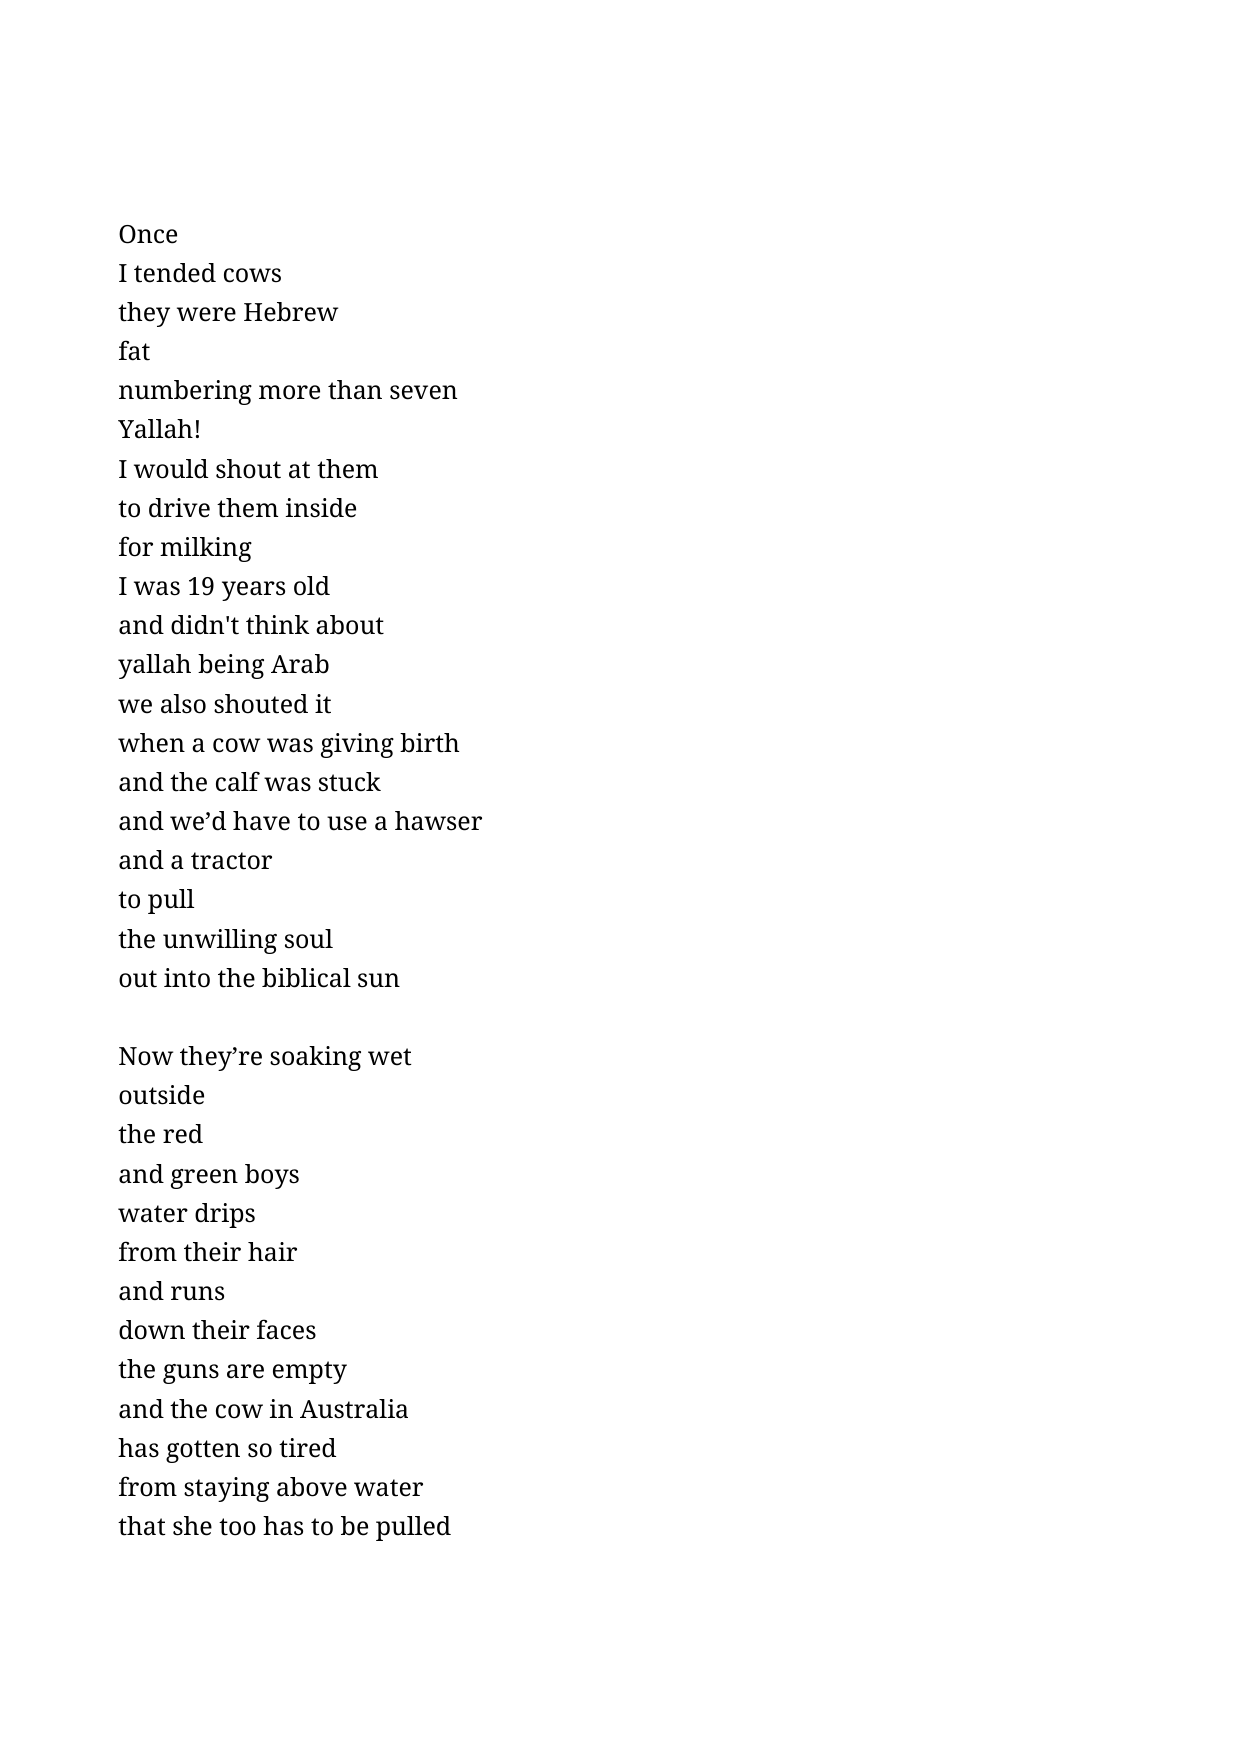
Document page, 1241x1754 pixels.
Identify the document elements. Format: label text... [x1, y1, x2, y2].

text the unwilling soul [118, 921, 1122, 955]
text and the calf was stuck [118, 765, 1122, 799]
text we also shouted it [118, 686, 1122, 720]
text from their hair [118, 1235, 1122, 1269]
text yallah being Arab [118, 647, 1122, 681]
text and green boys [118, 1156, 1122, 1190]
text and didn't think about [118, 608, 1122, 642]
text I tended cows [118, 256, 1122, 289]
text numbering more than seven [118, 373, 1122, 407]
text I was 19 years old [118, 569, 1122, 603]
text to pull [118, 882, 1122, 916]
text water drips [118, 1196, 1122, 1229]
text I would shout at them [118, 451, 1122, 485]
text and a tractor [118, 843, 1122, 877]
text they were Hebrew [118, 295, 1122, 329]
text Once [118, 216, 1122, 250]
text outside [118, 1078, 1122, 1112]
text to drive them inside [118, 491, 1122, 524]
text and the cow in Australia [118, 1391, 1122, 1425]
text and runs [118, 1274, 1122, 1308]
text the guns are empty [118, 1352, 1122, 1386]
text from staying above water [118, 1470, 1122, 1504]
text when a cow was giving birth [118, 726, 1122, 759]
text has gotten so tired [118, 1431, 1122, 1464]
text Yallah! [118, 412, 1122, 446]
text down their faces [118, 1313, 1122, 1347]
text that she too has to be pulled [118, 1509, 1122, 1543]
text fat [118, 334, 1122, 368]
text the red [118, 1117, 1122, 1151]
text Now they’re soaking wet [118, 1039, 1122, 1073]
text out into the biblical sun [118, 961, 1122, 994]
text and we’d have to use a hawser [118, 804, 1122, 838]
text for milking [118, 530, 1122, 564]
